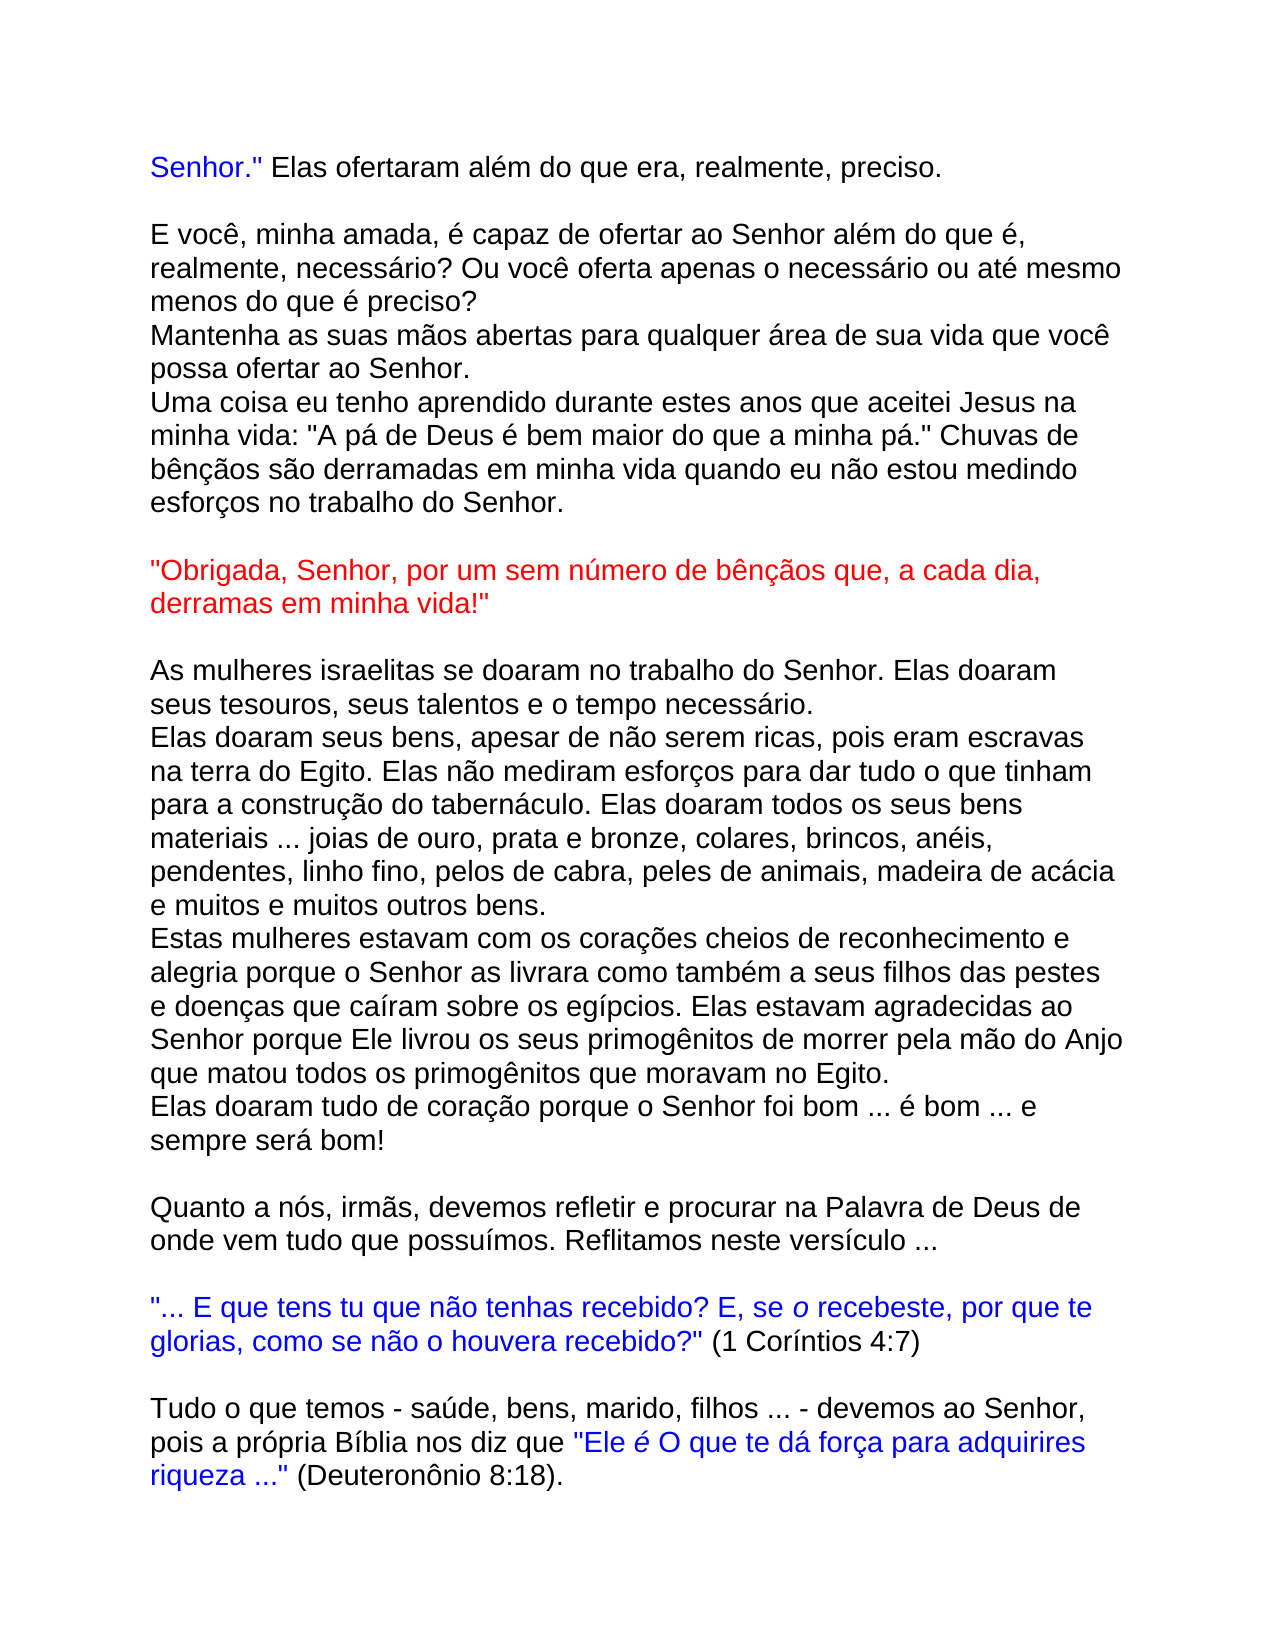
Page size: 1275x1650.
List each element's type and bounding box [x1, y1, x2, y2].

text [150, 150, 1125, 1492]
